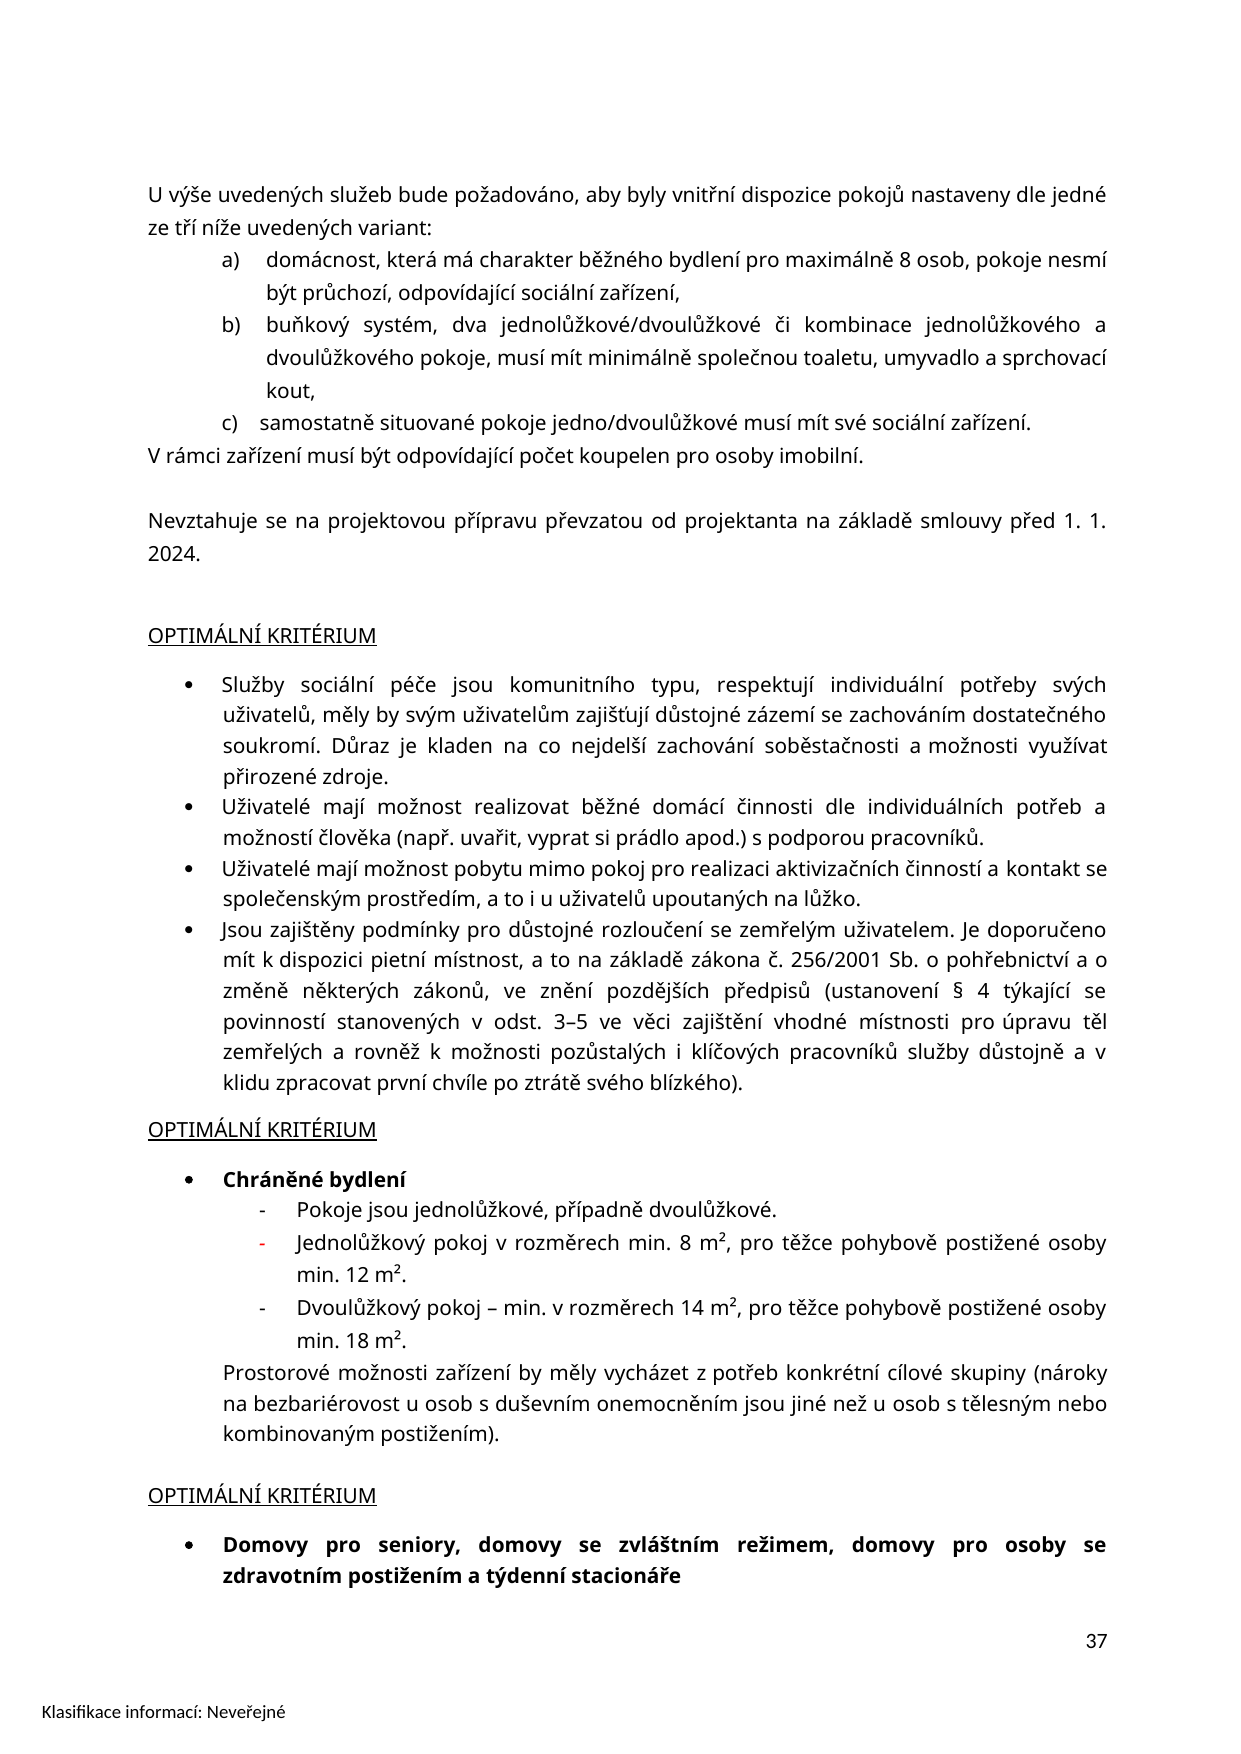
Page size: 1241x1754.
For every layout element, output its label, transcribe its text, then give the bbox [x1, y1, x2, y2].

list Uživatelé mají možnost pobytu mimo pokoj pro realizaci aktivizačních činností a kontakt se společenským prostředím, a to i u uživatelů upoutaných na lůžko. [185, 854, 1107, 913]
text Prostorové možnosti zařízení by měly vycházet z potřeb konkrétní cílové skupiny (nároky na bezbariérovost u osob s duševním onemocněním jsou jiné než u osob s tělesným nebo kombinovaným postižením). [223, 1358, 1107, 1448]
text OPTIMÁLNÍ KRITÉRIUM [148, 621, 1107, 649]
text b) buňkový systém, dva jednolůžkové/dvoulůžkové či kombinace jednolůžkového a dvoulůžkového pokoje, musí mít minimálně společnou toaletu, umyvadlo a sprchovací kout, [221, 311, 1107, 404]
list Uživatelé mají možnost realizovat běžné domácí činnosti dle individuálních potřeb a možností člověka (např. uvařit, vyprat si prádlo apod.) s podporou pracovníků. [185, 792, 1107, 852]
text c) samostatně situované pokoje jedno/dvoulůžkové musí mít své sociální zařízení. [221, 408, 1107, 437]
list Dvoulůžkový pokoj – min. v rozměrech 14 m², pro těžce pohybově postižené osoby min. 18 m². [259, 1293, 1107, 1354]
list Jednolůžkový pokoj v rozměrech min. 8 m², pro těžce pohybově postižené osoby min. 12 m². [259, 1228, 1107, 1289]
list Pokoje jsou jednolůžkové, případně dvoulůžkové. [259, 1195, 1107, 1224]
list Domovy pro seniory, domovy se zvláštním režimem, domovy pro osoby se zdravotním postižením a týdenní stacionáře [185, 1530, 1107, 1589]
text OPTIMÁLNÍ KRITÉRIUM [148, 1115, 1107, 1144]
list Jsou zajištěny podmínky pro důstojné rozloučení se zemřelým uživatelem. Je doporučeno mít k dispozici pietní místnost, a to na základě zákona č. 256/2001 Sb. o pohřebnictví a o změně některých zákonů, ve znění pozdějších předpisů (ustanovení § 4 týkající se povinností stanovených v odst. 3–5 ve věci zajištění vhodné místnosti pro úpravu těl zemřelých a rovněž k možnosti pozůstalých i klíčových pracovníků služby důstojně a v klidu zpracovat první chvíle po ztrátě svého blízkého). [185, 915, 1107, 1097]
text a) domácnost, která má charakter běžného bydlení pro maximálně 8 osob, pokoje nesmí být průchozí, odpovídající sociální zařízení, [221, 245, 1107, 306]
list Služby sociální péče jsou komunitního typu, respektují individuální potřeby svých uživatelů, měly by svým uživatelům zajišťují důstojné zázemí se zachováním dostatečného soukromí. Důraz je kladen na co nejdelší zachování soběstačnosti a možnosti využívat přirozené zdroje. [185, 670, 1107, 790]
text V rámci zařízení musí být odpovídající počet koupelen pro osoby imobilní. [148, 441, 1107, 469]
list Chráněné bydlení [185, 1165, 1107, 1193]
text Nevztahuje se na projektovou přípravu převzatou od projektanta na základě smlouvy před 1. 1. 2024. [148, 506, 1107, 567]
text OPTIMÁLNÍ KRITÉRIUM [148, 1481, 1107, 1509]
text U výše uvedených služeb bude požadováno, aby byly vnitřní dispozice pokojů nastaveny dle jedné ze tří níže uvedených variant: [148, 180, 1107, 241]
